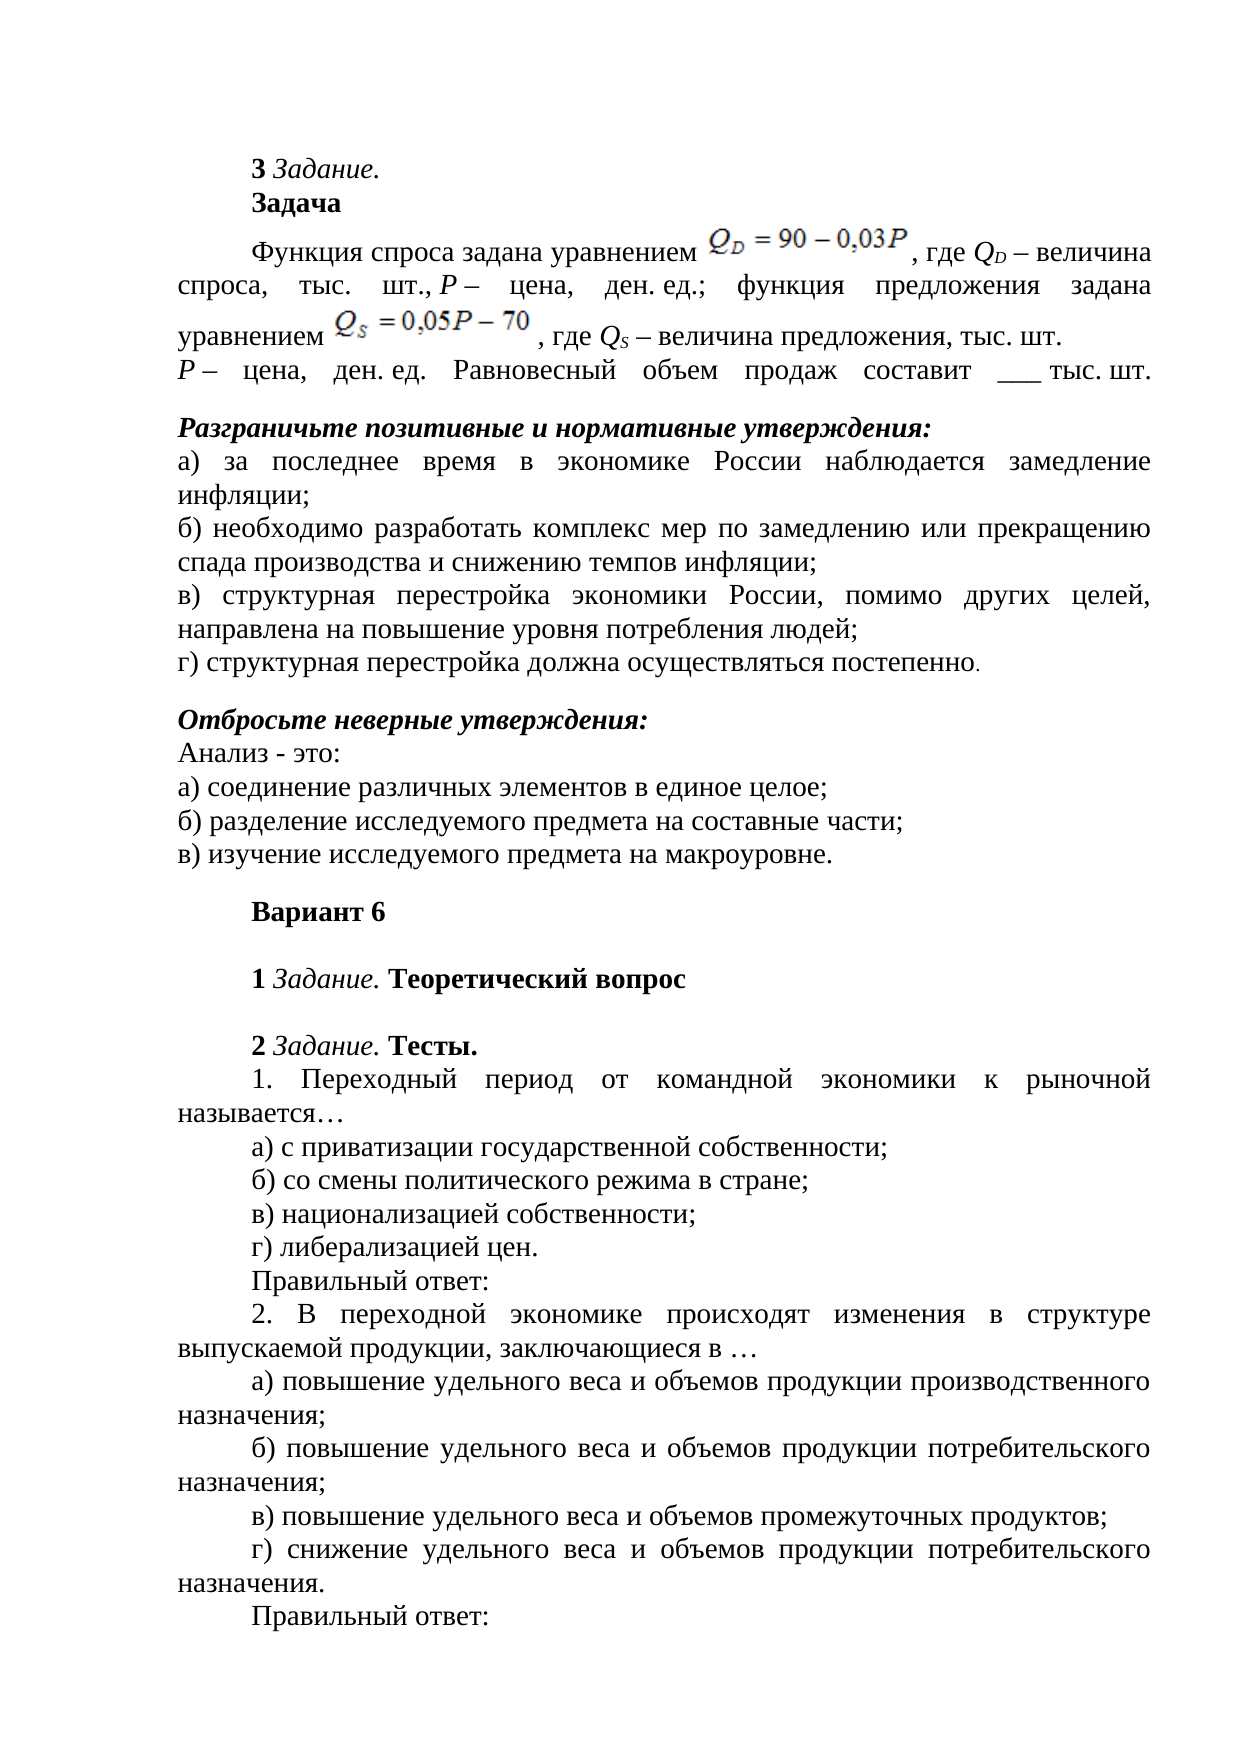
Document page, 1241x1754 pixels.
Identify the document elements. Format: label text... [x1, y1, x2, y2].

text Вариант 6 [177, 894, 1152, 927]
text в) структурная перестройка экономики России, помимо других целей, направлена на повышение уровня потребления людей; [177, 577, 1152, 644]
text а) с приватизации государственной собственности; [177, 1129, 1152, 1162]
text 1. Переходный период от командной экономики к рыночной называется… [177, 1062, 1152, 1129]
text б) необходимо разработать комплекс мер по замедлению или прекращению спада производства и снижению темпов инфляции; [177, 510, 1152, 577]
text 1 Задание. Теоретический вопрос [177, 961, 1152, 994]
text Правильный ответ: [177, 1263, 1152, 1296]
text а) соединение различных элементов в единое целое; [177, 769, 1152, 803]
text б) разделение исследуемого предмета на составные части; [177, 803, 1152, 836]
text Функция спроса задана уравнением , где QD – величина спроса, тыс. шт., Р – цена, ден. ед.; функция предложения задана уравнением , где QS – величина предложения, тыс. шт. [177, 219, 1152, 352]
text б) повышение удельного веса и объемов продукции потребительского назначения; [177, 1431, 1152, 1498]
text Разграничьте позитивные и нормативные утверждения: [177, 410, 1152, 443]
text Правильный ответ: [177, 1598, 1152, 1632]
text а) за последнее время в экономике России наблюдается замедление инфляции; [177, 443, 1152, 510]
text в) изучение исследуемого предмета на макроуровне. [177, 836, 1152, 894]
text б) со смены политического режима в стране; [177, 1162, 1152, 1196]
text в) повышение удельного веса и объемов промежуточных продуктов; [177, 1498, 1152, 1531]
text г) структурная перестройка должна осуществляться постепенно. [177, 644, 1152, 702]
picture [705, 218, 912, 262]
text 3 Задание. [177, 152, 1152, 185]
text Задача [177, 185, 1152, 219]
text в) национализацией собственности; [177, 1196, 1152, 1229]
picture [331, 301, 538, 346]
text Анализ - это: [177, 736, 1152, 769]
text Отбросьте неверные утверждения: [177, 702, 1152, 736]
text 2 Задание. Тесты. [177, 1028, 1152, 1062]
text Р – цена, ден. ед. Равновесный объем продаж составит ___ тыс. шт. [177, 352, 1152, 410]
text 2. В переходной экономике происходят изменения в структуре выпускаемой продукции, заключающиеся в … [177, 1296, 1152, 1363]
text г) либерализацией цен. [177, 1229, 1152, 1263]
text г) снижение удельного веса и объемов продукции потребительского назначения. [177, 1531, 1152, 1598]
text а) повышение удельного веса и объемов продукции производственного назначения; [177, 1363, 1152, 1431]
